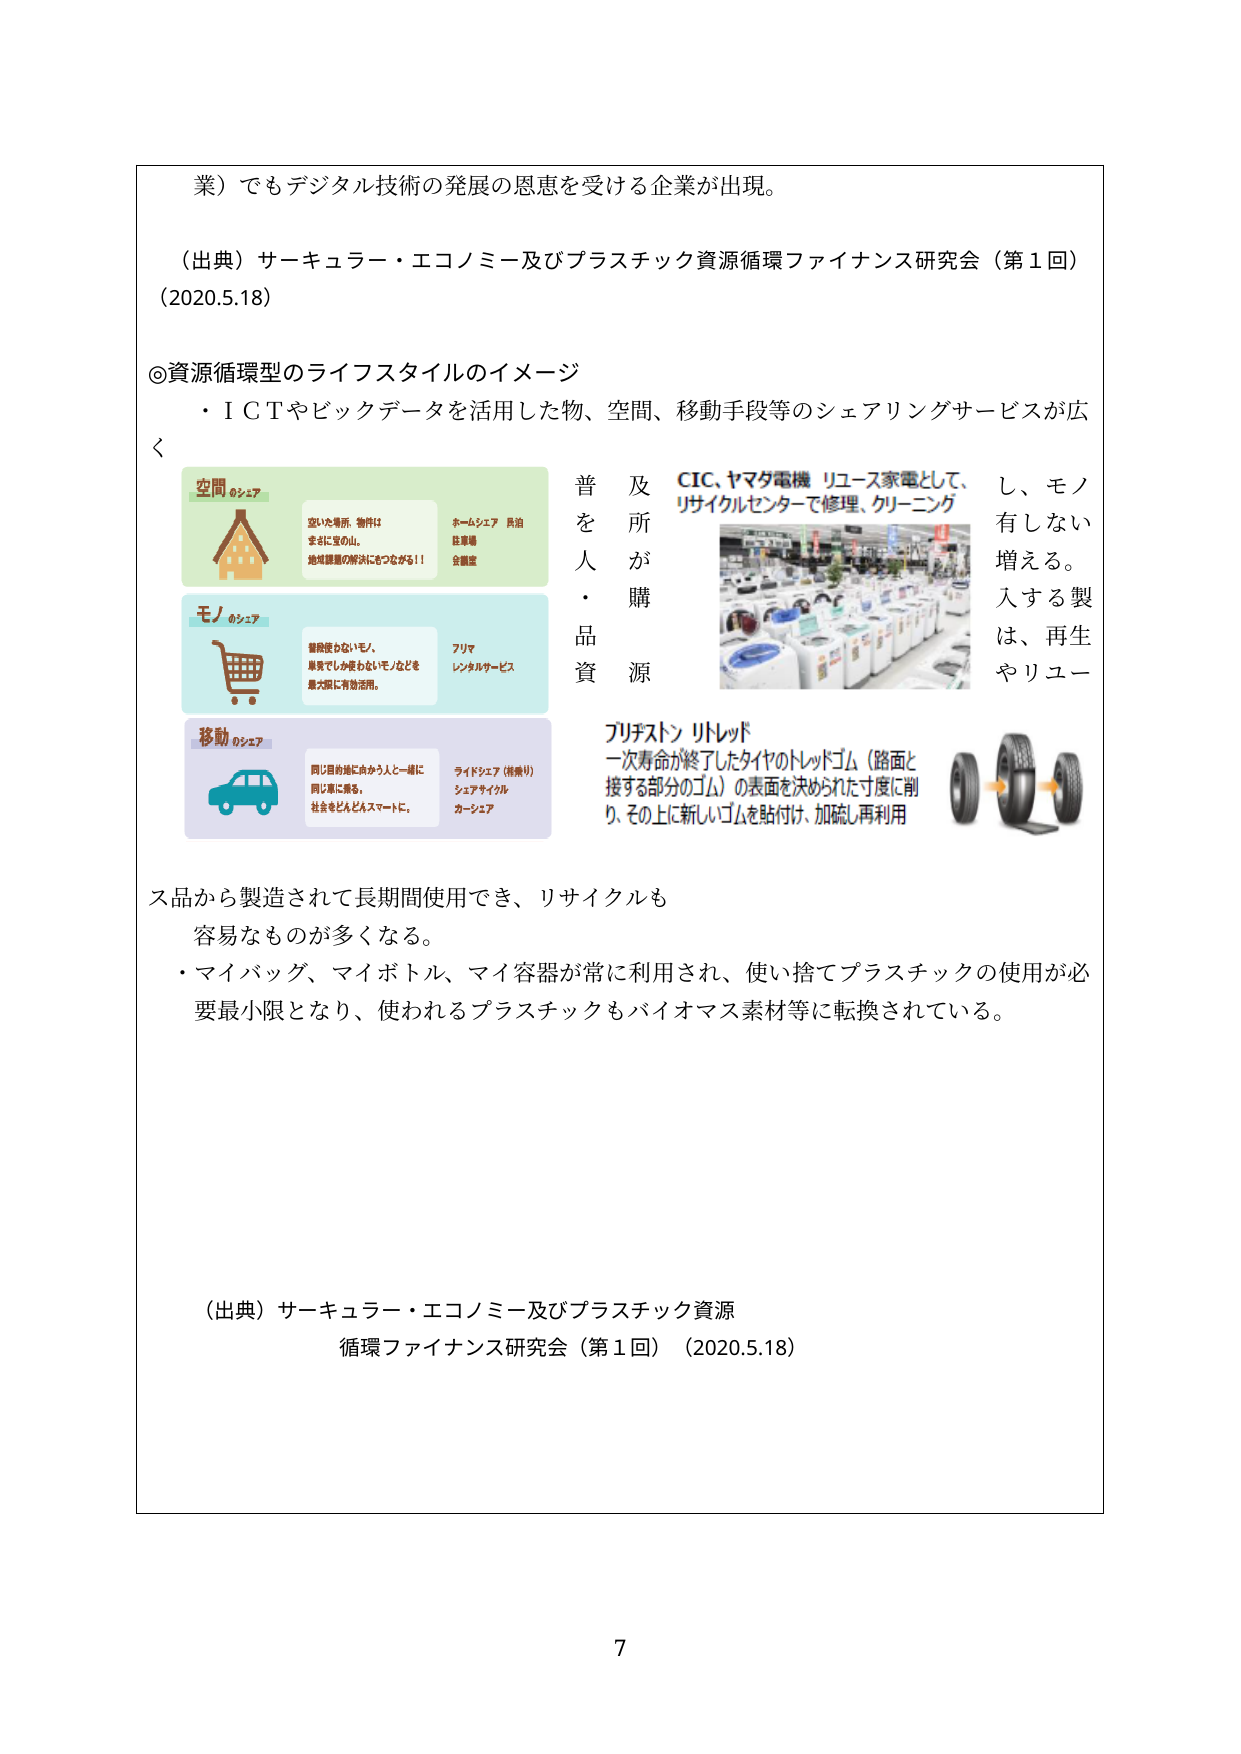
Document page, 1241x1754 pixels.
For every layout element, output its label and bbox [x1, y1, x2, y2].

picture [592, 712, 1092, 841]
picture [670, 463, 977, 696]
picture [175, 465, 556, 844]
table_header [137, 166, 1103, 1513]
